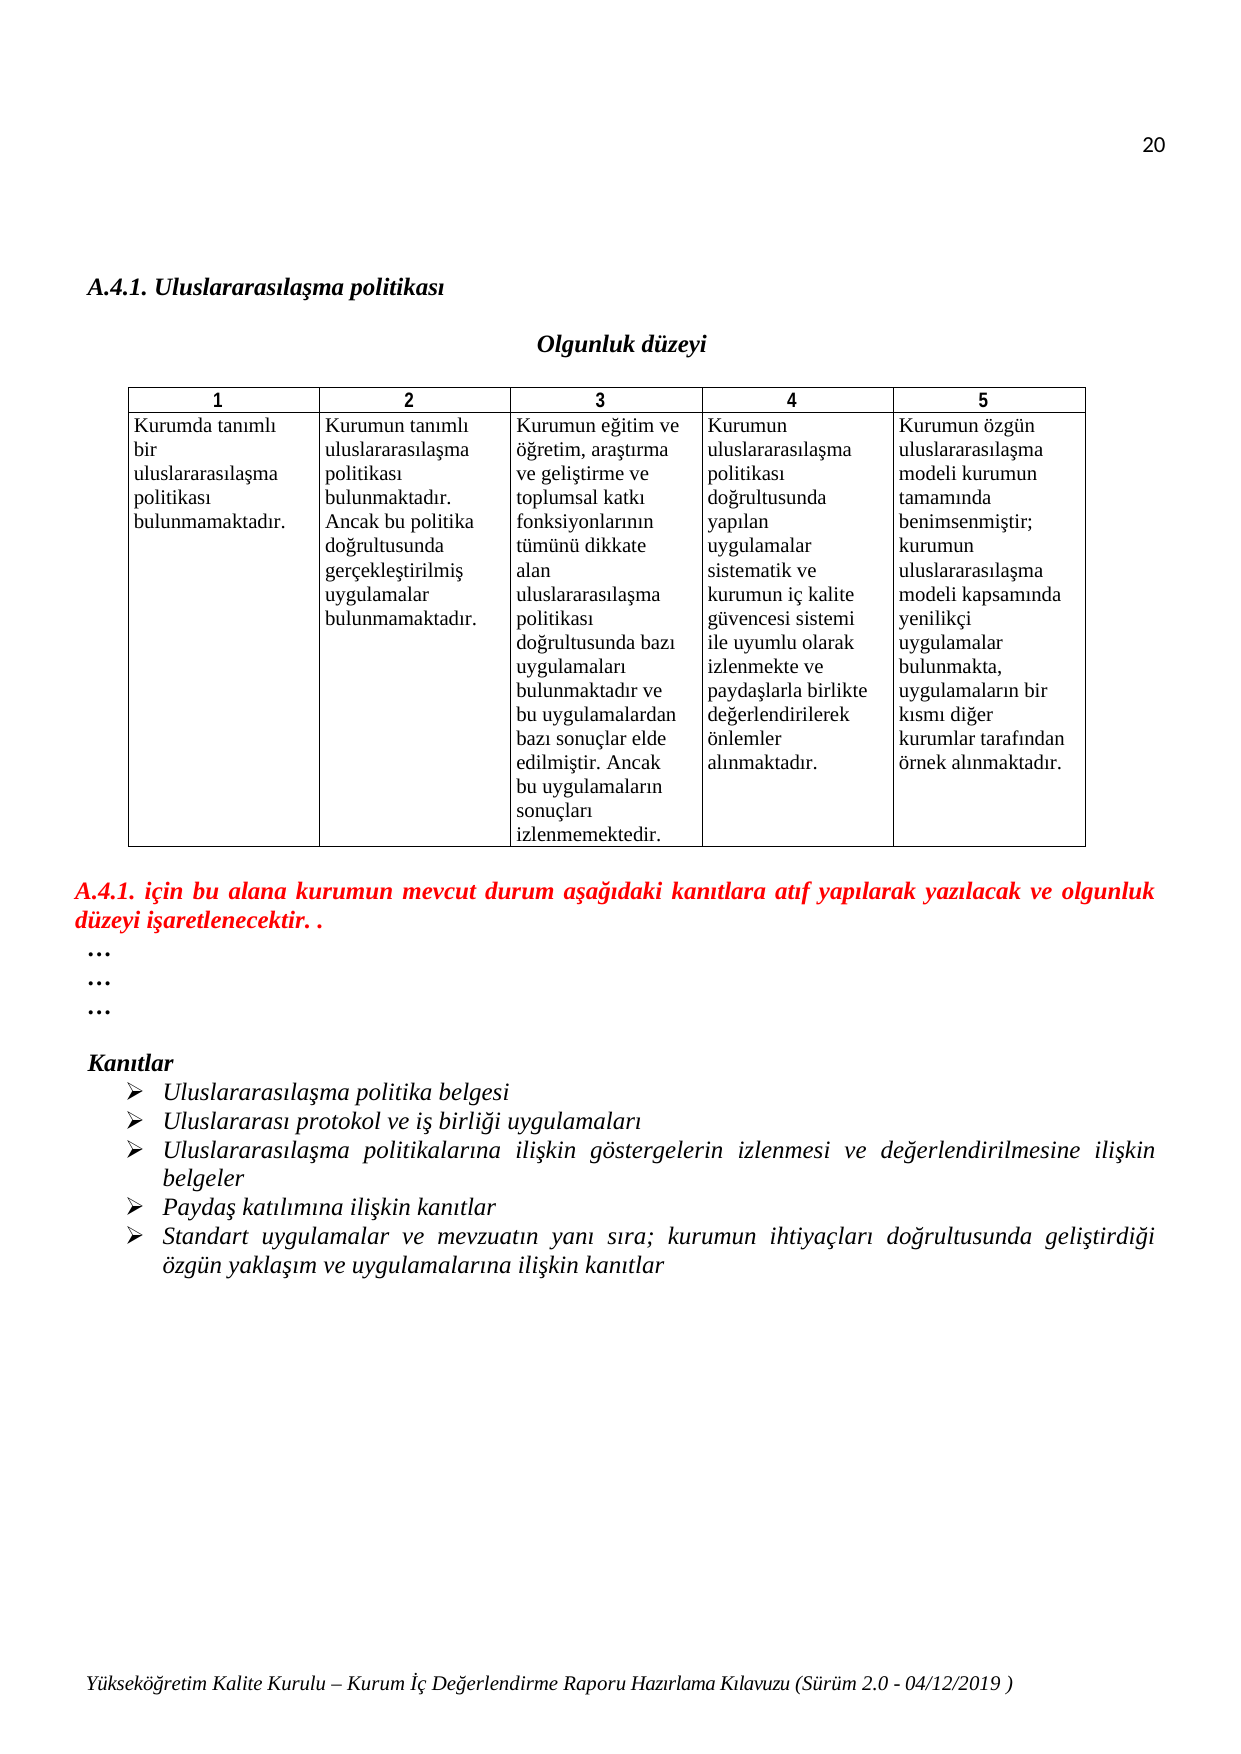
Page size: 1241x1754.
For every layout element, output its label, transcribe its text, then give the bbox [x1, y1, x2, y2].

subtitle Paydaş katılımına ilişkin kanıtlar [125, 1192, 1159, 1221]
table_header 2 [320, 388, 510, 412]
table_header 1 [129, 388, 319, 412]
subtitle Uluslararası protokol ve iş birliği uygulamaları [125, 1106, 1159, 1135]
table_header 5 [894, 388, 1085, 412]
subtitle Standart uygulamalar ve mevzuatın yanı sıra; kurumun ihtiyaçları doğrultusunda geliştirdiği özgün yaklaşım ve uygulamalarına ilişkin kanıtlar [125, 1221, 1159, 1278]
subtitle … [87, 962, 1159, 991]
table_cell Kurumun özgün uluslararasılaşma modeli kurumun tamamında benimsenmiştir; kurumun uluslararasılaşma modeli kapsamında yenilikçi uygulamalar bulunmakta, uygulamaların bir kısmı diğer kurumlar tarafından örnek alınmaktadır. [894, 413, 1085, 846]
subtitle Uluslararasılaşma politika belgesi [125, 1077, 1159, 1106]
subtitle A.4.1. için bu alana kurumun mevcut durum aşağıdaki kanıtlara atıf yapılarak yazılacak ve olgunluk düzeyi işaretlenecektir. . [75, 876, 1159, 933]
table_cell Kurumun eğitim ve öğretim, araştırma ve geliştirme ve toplumsal katkı fonksiyonlarının tümünü dikkate alan uluslararasılaşma politikası doğrultusunda bazı uygulamaları bulunmaktadır ve bu uygulamalardan bazı sonuçlar elde edilmiştir. Ancak bu uygulamaların sonuçları izlenmemektedir. [511, 413, 702, 846]
subtitle A.4.1. Uluslararasılaşma politikası [87, 272, 1159, 301]
table_header 3 [511, 388, 702, 412]
table_cell Kurumun uluslararasılaşma politikası doğrultusunda yapılan uygulamalar sistematik ve kurumun iç kalite güvencesi sistemi ile uyumlu olarak izlenmekte ve paydaşlarla birlikte değerlendirilerek önlemler alınmaktadır. [703, 413, 893, 846]
subtitle Kanıtlar [87, 1048, 1159, 1077]
subtitle Uluslararasılaşma politikalarına ilişkin göstergelerin izlenmesi ve değerlendirilmesine ilişkin belgeler [125, 1135, 1159, 1192]
subtitle … [87, 991, 1159, 1020]
table_cell Kurumun tanımlı uluslararasılaşma politikası bulunmaktadır. Ancak bu politika doğrultusunda gerçekleştirilmiş uygulamalar bulunmamaktadır. [320, 413, 510, 846]
table_header 4 [703, 388, 893, 412]
subtitle … [87, 933, 1159, 962]
table_cell Kurumda tanımlı bir uluslararasılaşma politikası bulunmamaktadır. [129, 413, 319, 846]
subtitle Olgunluk düzeyi [87, 329, 1159, 358]
